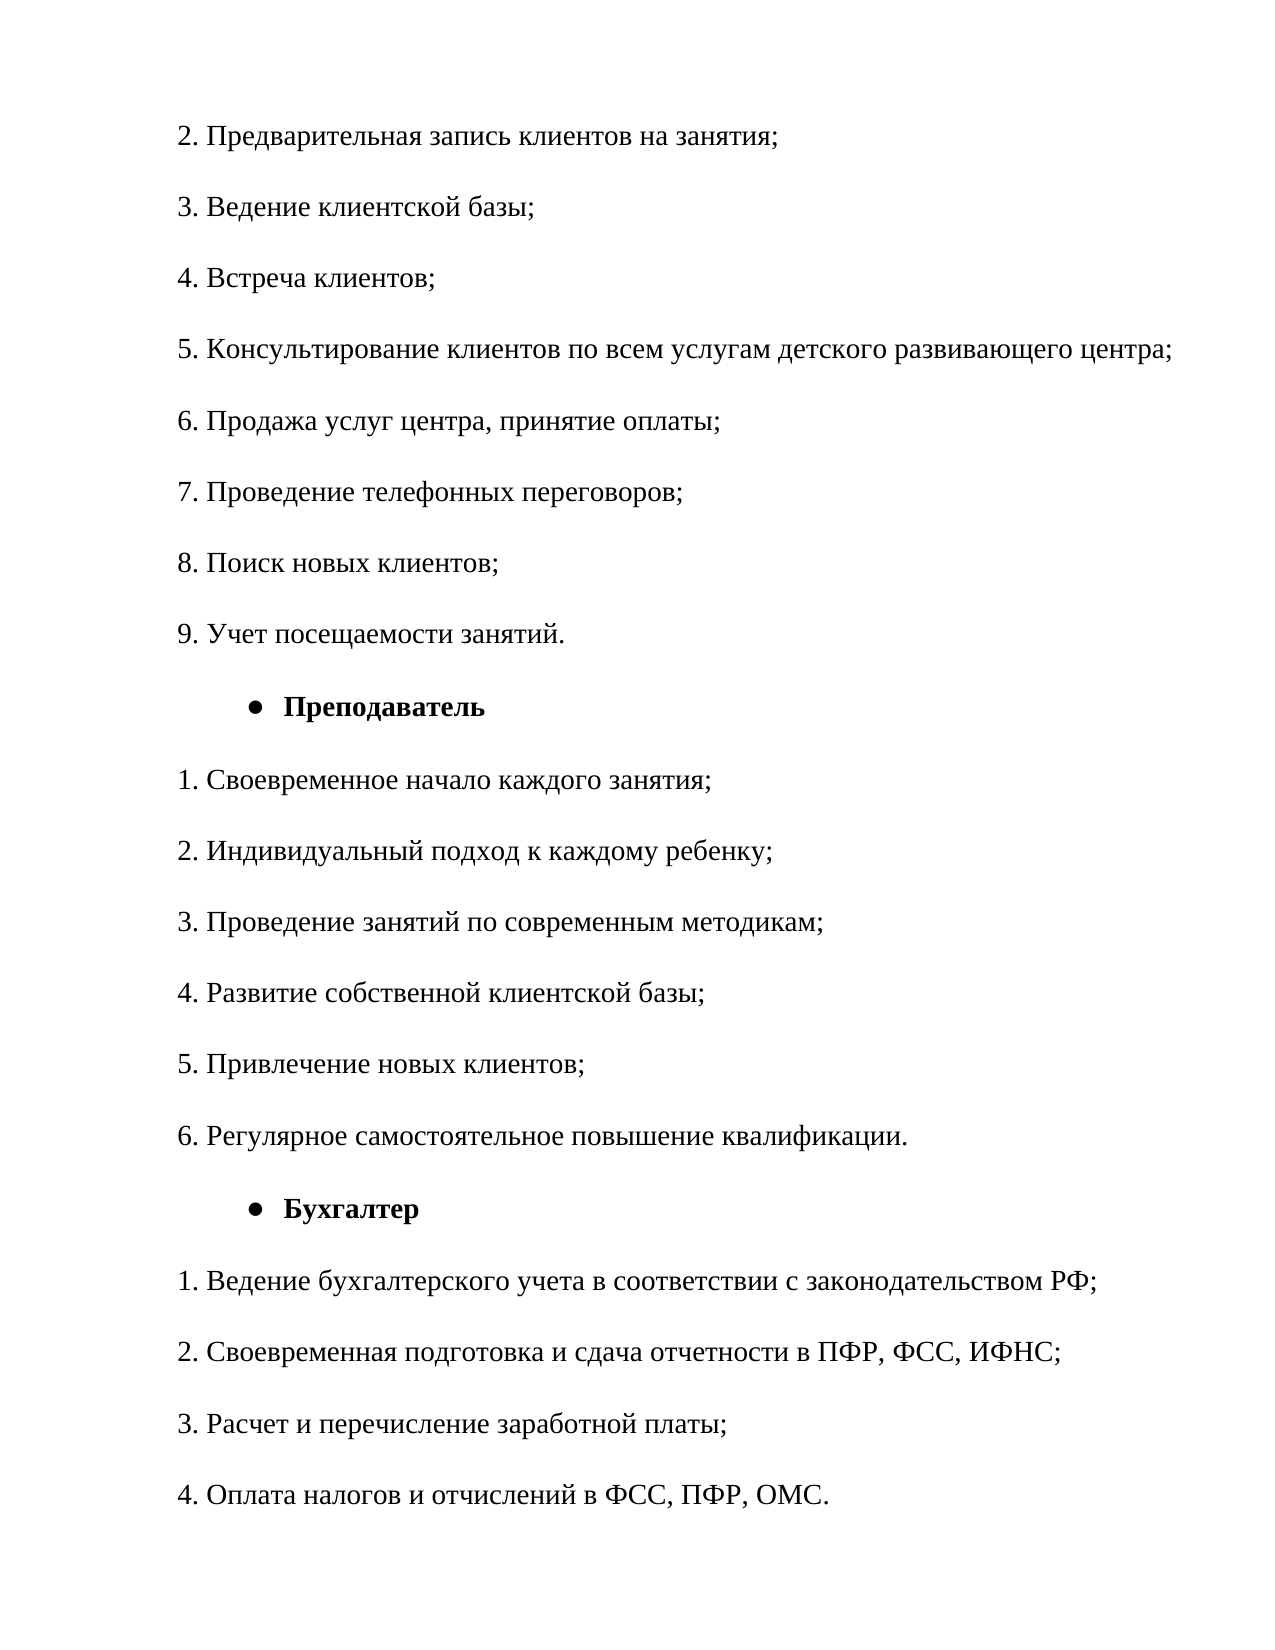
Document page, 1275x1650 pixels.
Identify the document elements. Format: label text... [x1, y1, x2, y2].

text 1. Ведение бухгалтерского учета в соответствии с законодательством РФ; [177, 1263, 1216, 1297]
text 4. Встреча клиентов; [177, 260, 1216, 294]
text 6. Продажа услуг центра, принятие оплаты; [177, 403, 1216, 436]
text 2. Предварительная запись клиентов на занятия; [177, 118, 1216, 152]
text 2. Индивидуальный подход к каждому ребенку; [177, 833, 1216, 867]
text 3. Проведение занятий по современным методикам; [177, 904, 1216, 938]
text 3. Ведение клиентской базы; [177, 189, 1216, 223]
list Преподаватель [246, 687, 1216, 723]
text 1. Своевременное начало каждого занятия; [177, 762, 1216, 795]
text 5. Консультирование клиентов по всем услугам детского развивающего центра; [177, 331, 1216, 365]
text 7. Проведение телефонных переговоров; [177, 474, 1216, 507]
list Бухгалтер [246, 1189, 1216, 1225]
text 8. Поиск новых клиентов; [177, 545, 1216, 578]
text 9. Учет посещаемости занятий. [177, 616, 1216, 649]
text 6. Регулярное самостоятельное повышение квалификации. [177, 1118, 1216, 1151]
text 5. Привлечение новых клиентов; [177, 1046, 1216, 1080]
text 3. Расчет и перечисление заработной платы; [177, 1406, 1216, 1439]
text 4. Оплата налогов и отчислений в ФСС, ПФР, ОМС. [177, 1477, 1216, 1510]
text 2. Своевременная подготовка и сдача отчетности в ПФР, ФСС, ИФНС; [177, 1334, 1216, 1368]
text 4. Развитие собственной клиентской базы; [177, 975, 1216, 1009]
